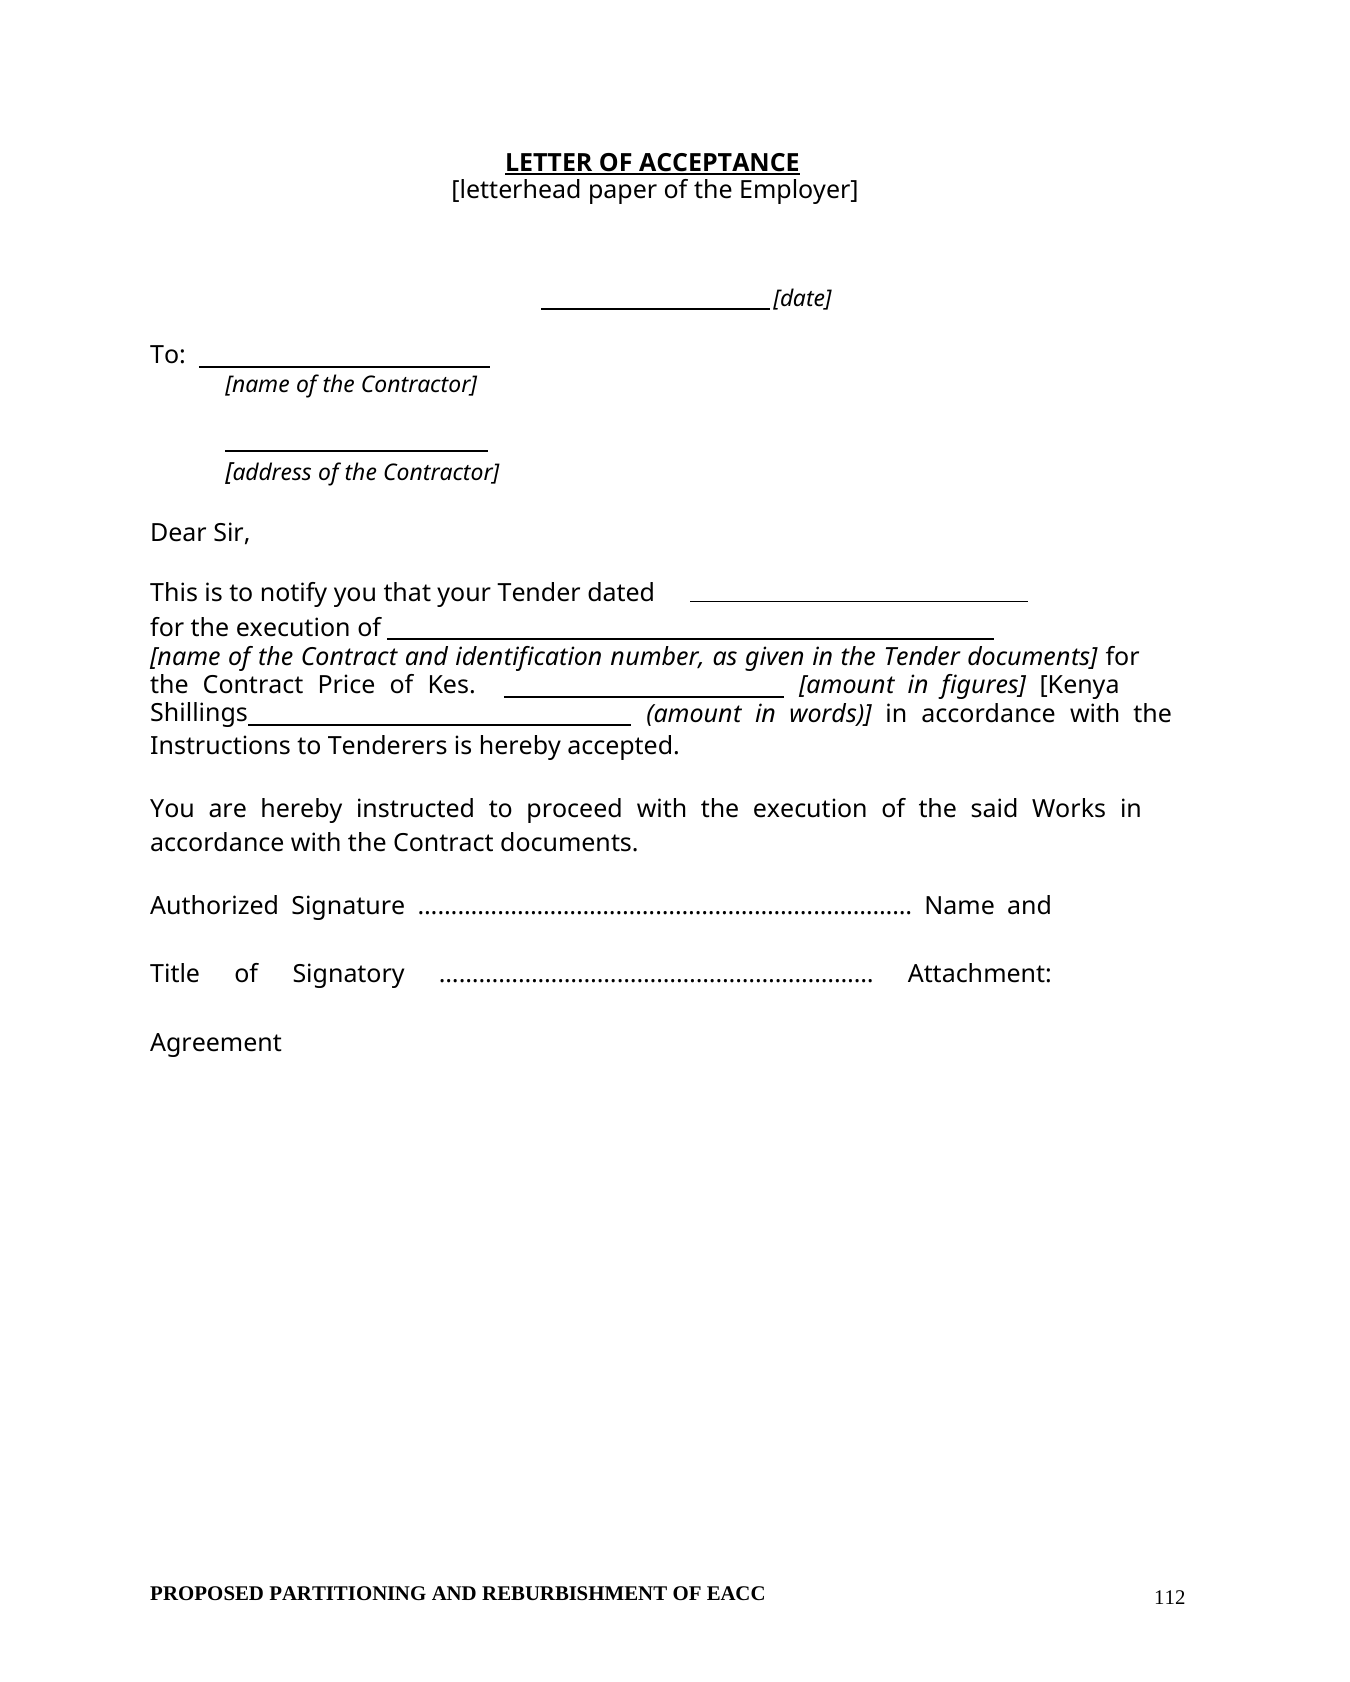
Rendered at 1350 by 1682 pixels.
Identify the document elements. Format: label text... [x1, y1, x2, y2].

text Shillings [150, 699, 637, 726]
text Authorized Signature ………………………………………………………………… Name and Title of Signatory ………………………………………………………… Attachment: Agreement [150, 888, 1052, 1058]
text You are hereby instructed to proceed with the execution of the said Works in accordance with the Contract documents. [150, 791, 1204, 859]
text [date] [521, 285, 853, 310]
text the Contract Price of Kes. [amount in figures] [Kenya [150, 671, 1212, 698]
text for the execution of [150, 609, 1212, 643]
text LETTER OF ACCEPTANCE [letterhead paper of the Employer] [451, 149, 904, 204]
text [name of the Contract and identification number, as given in the Tender documents] for [150, 643, 1212, 671]
text To: [150, 337, 1212, 371]
text Dear Sir, [150, 514, 1212, 548]
text (amount in words)] in accordance with the [646, 699, 1212, 727]
text [name of the Contractor] [225, 371, 1212, 396]
text Instructions to Tenderers is hereby accepted. [150, 728, 706, 762]
text [address of the Contractor] [225, 453, 1212, 487]
text This is to notify you that your Tender dated [150, 575, 1212, 609]
